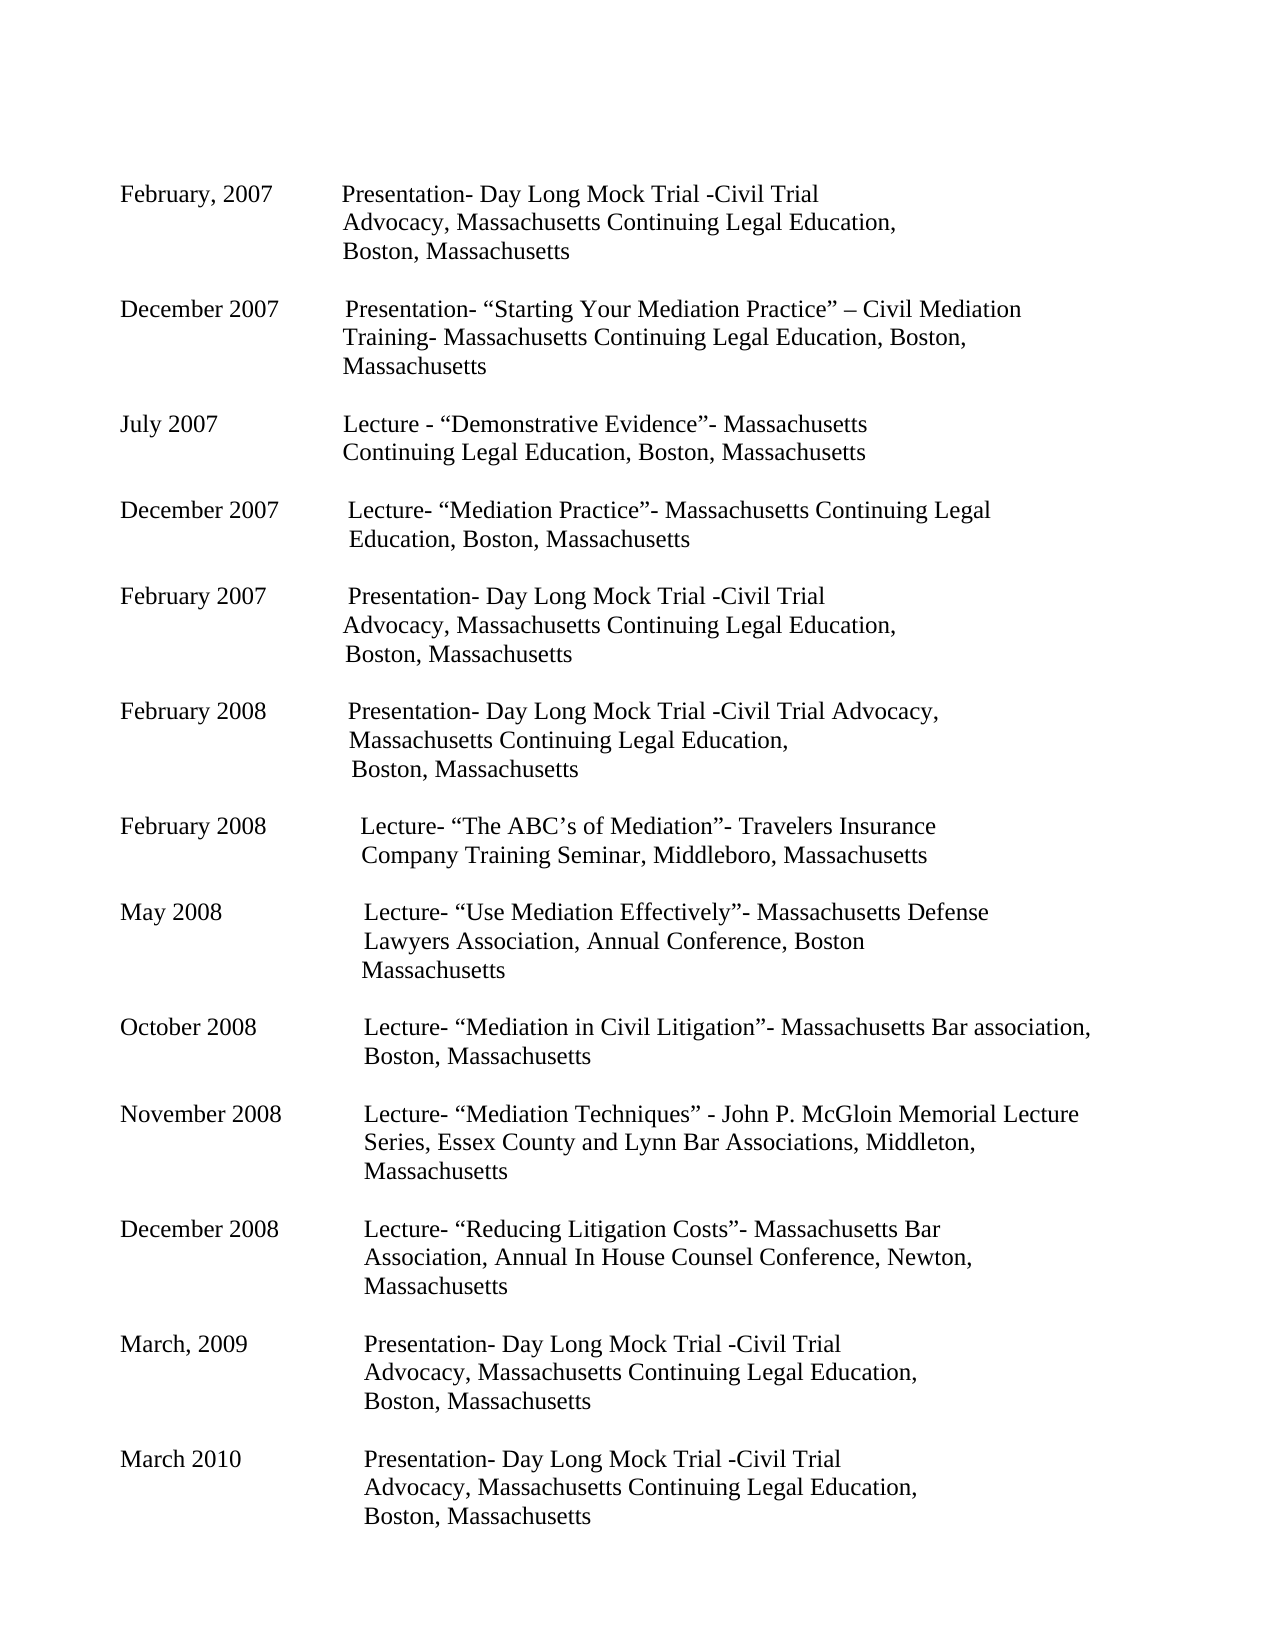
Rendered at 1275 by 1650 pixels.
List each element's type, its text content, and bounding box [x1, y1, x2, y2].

text February 2008 Lecture- “The ABC’s of Mediation”- Travelers Insurance Company Training Seminar, Middleboro, Massachusetts [120, 811, 1125, 869]
text Massachusetts [180, 351, 1125, 380]
text December 2007 Lecture- “Mediation Practice”- Massachusetts Continuing Legal Education, Boston, Massachusetts [120, 495, 1125, 552]
text Boston, Massachusetts [120, 1386, 1125, 1415]
text Boston, Massachusetts [120, 1501, 1125, 1530]
text February 2008 Presentation- Day Long Mock Trial -Civil Trial Advocacy, Massachusetts Continuing Legal Education, [120, 696, 1125, 754]
text November 2008 Lecture- “Mediation Techniques” - John P. McGloin Memorial Lecture Series, Essex County and Lynn Bar Associations, Middleton, Massachusetts [120, 1099, 1125, 1185]
text December 2007 Presentation- “Starting Your Mediation Practice” – Civil Mediation [120, 294, 1125, 322]
text February 2007 Presentation- Day Long Mock Trial -Civil Trial Advocacy, Massachusetts Continuing Legal Education, [120, 581, 1125, 639]
text Continuing Legal Education, Boston, Massachusetts [120, 437, 1125, 466]
text October 2008 Lecture- “Mediation in Civil Litigation”- Massachusetts Bar association, Boston, Massachusetts [120, 1012, 1125, 1070]
text Training- Massachusetts Continuing Legal Education, Boston, [180, 322, 1125, 351]
text February, 2007 Presentation- Day Long Mock Trial -Civil Trial Advocacy, Massachusetts Continuing Legal Education, Boston, Massachusetts [120, 179, 1125, 265]
text March, 2009 Presentation- Day Long Mock Trial -Civil Trial Advocacy, Massachusetts Continuing Legal Education, [120, 1329, 1125, 1386]
text December 2008 Lecture- “Reducing Litigation Costs”- Massachusetts Bar Association, Annual In House Counsel Conference, Newton, Massachusetts [120, 1214, 1125, 1300]
text Boston, Massachusetts [120, 754, 1125, 782]
text May 2008 Lecture- “Use Mediation Effectively”- Massachusetts Defense Lawyers Association, Annual Conference, Boston Massachusetts [120, 897, 1125, 984]
text Boston, Massachusetts [120, 639, 1125, 667]
text March 2010 Presentation- Day Long Mock Trial -Civil Trial Advocacy, Massachusetts Continuing Legal Education, [120, 1444, 1125, 1501]
text July 2007 Lecture - “Demonstrative Evidence”- Massachusetts [120, 409, 1125, 437]
